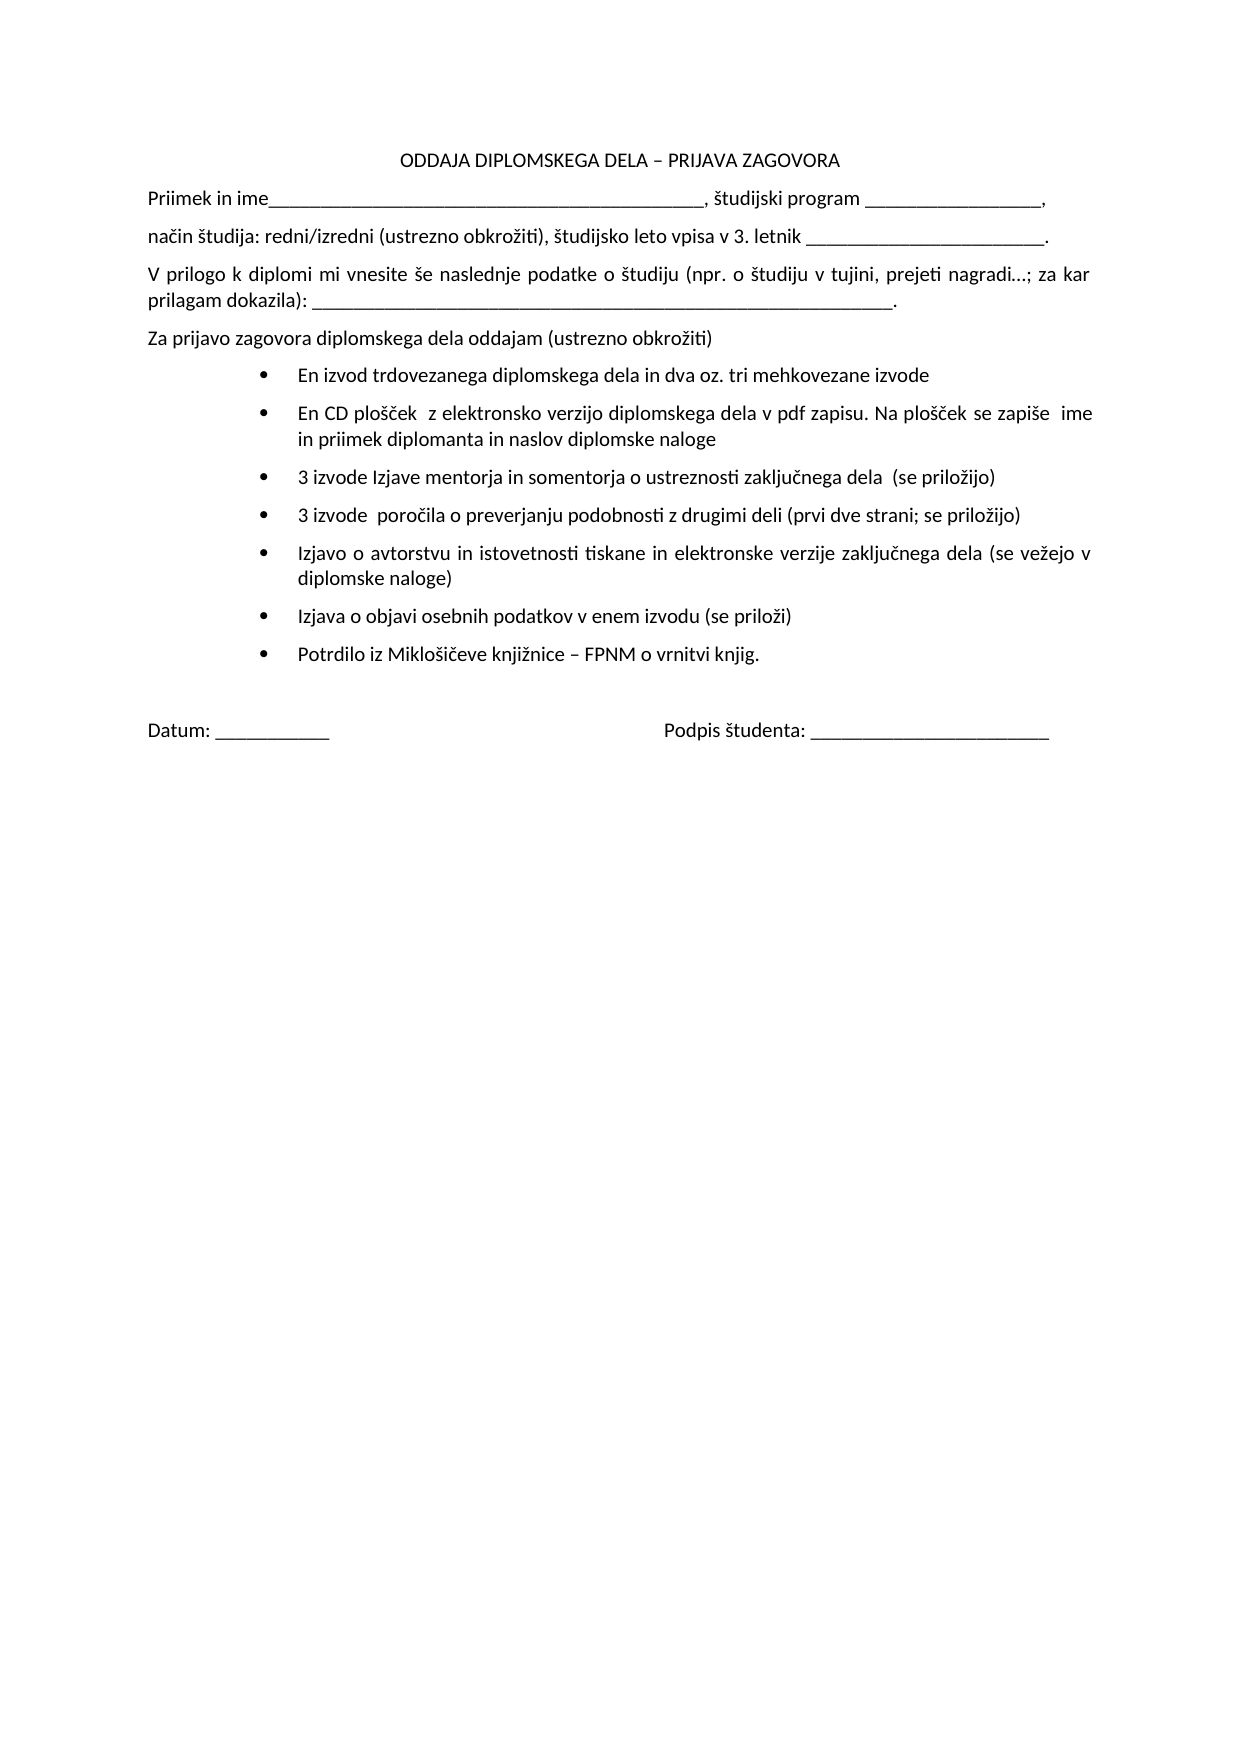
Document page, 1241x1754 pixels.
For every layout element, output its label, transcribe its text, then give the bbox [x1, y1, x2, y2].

list Izjava o objavi osebnih podatkov v enem izvodu (se priloži) [260, 603, 1093, 628]
text ODDAJA DIPLOMSKEGA DELA – PRIJAVA ZAGOVORA [148, 148, 1093, 173]
text Datum: ___________ Podpis študenta: _______________________ [148, 717, 1093, 742]
list En CD plošček z elektronsko verzijo diplomskega dela v pdf zapisu. Na plošček se zapiše ime in priimek diplomanta in naslov diplomske naloge [260, 401, 1093, 451]
list 3 izvode Izjave mentorja in somentorja o ustreznosti zaključnega dela (se priložijo) [260, 464, 1093, 489]
list Izjavo o avtorstvu in istovetnosti tiskane in elektronske verzije zaključnega dela (se vežejo v diplomske naloge) [260, 540, 1093, 591]
list En izvod trdovezanega diplomskega dela in dva oz. tri mehkovezane izvode [260, 363, 1093, 388]
text način študija: redni/izredni (ustrezno obkrožiti), študijsko leto vpisa v 3. letnik _______________________. [148, 223, 1093, 249]
text Za prijavo zagovora diplomskega dela oddajam (ustrezno obkrožiti) [148, 325, 1093, 350]
list 3 izvode poročila o preverjanju podobnosti z drugimi deli (prvi dve strani; se priložijo) [260, 502, 1093, 527]
text V prilogo k diplomi mi vnesite še naslednje podatke o študiju (npr. o študiju v tujini, prejeti nagradi…; za kar prilagam dokazila): ________________________________________________________. [148, 261, 1093, 312]
list Potrdilo iz Miklošičeve knjižnice – FPNM o vrnitvi knjig. [260, 641, 1093, 666]
text Priimek in ime__________________________________________, študijski program _________________, [148, 186, 1093, 211]
